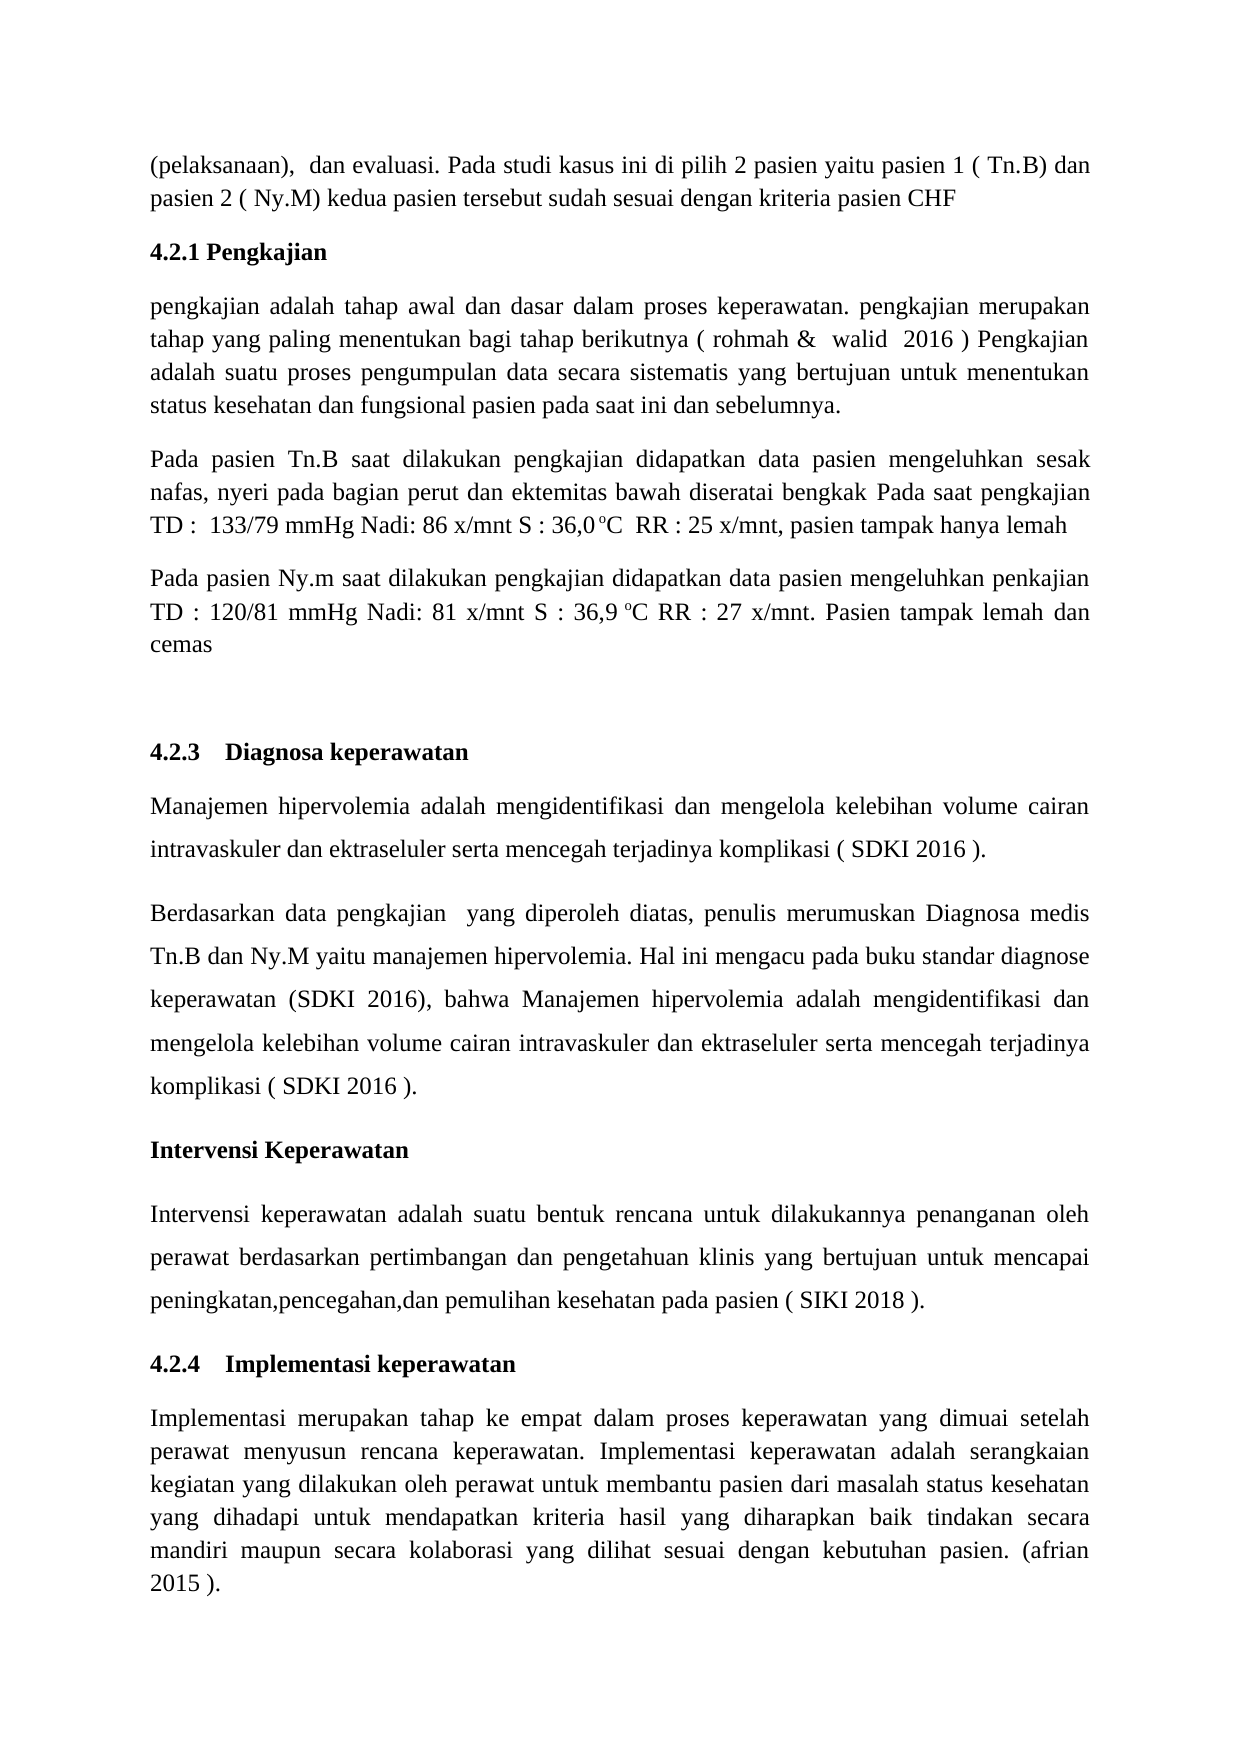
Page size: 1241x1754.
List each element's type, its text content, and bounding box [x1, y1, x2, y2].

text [150, 150, 1090, 212]
text Intervensi Keperawatan [150, 1135, 1090, 1163]
text 4.2.1 Pengkajian [150, 237, 1090, 266]
text Implementasi merupakan tahap ke empat dalam proses keperawatan yang dimuai setelah perawat menyusun rencana keperawatan. Implementasi keperawatan adalah serangkaian kegiatan yang dilakukan oleh perawat untuk membantu pasien dari masalah status kesehatan yang dihadapi untuk mendapatkan kriteria hasil yang diharapkan baik tindakan secara mandiri maupun secara kolaborasi yang dilihat sesuai dengan kebutuhan pasien. (afrian 2015 ). [150, 1403, 1090, 1597]
text pengkajian adalah tahap awal dan dasar dalam proses keperawatan. pengkajian merupakan tahap yang paling menentukan bagi tahap berikutnya ( rohmah & walid 2016 ) Pengkajian adalah suatu proses pengumpulan data secara sistematis yang bertujuan untuk menentukan status kesehatan dan fungsional pasien pada saat ini dan sebelumnya. [150, 291, 1090, 418]
list Diagnosa keperawatan [150, 737, 1090, 766]
text Pada pasien Ny.m saat dilakukan pengkajian didapatkan data pasien mengeluhkan penkajian TD : 120/81 mmHg Nadi: 81 x/mnt S : 36,9 oC RR : 27 x/mnt. Pasien tampak lemah dan cemas [150, 563, 1090, 658]
list Implementasi keperawatan [150, 1349, 1090, 1378]
text Pada pasien Tn.B saat dilakukan pengkajian didapatkan data pasien mengeluhkan sesak nafas, nyeri pada bagian perut dan ektemitas bawah diseratai bengkak Pada saat pengkajian TD : 133/79 mmHg Nadi: 86 x/mnt S : 36,0 oC RR : 25 x/mnt, pasien tampak hanya lemah [150, 444, 1090, 538]
text Manajemen hipervolemia adalah mengidentifikasi dan mengelola kelebihan volume cairan intravaskuler dan ektraseluler serta mencegah terjadinya komplikasi ( SDKI 2016 ). [150, 791, 1090, 863]
text Berdasarkan data pengkajian yang diperoleh diatas, penulis merumuskan Diagnosa medis Tn.B dan Ny.M yaitu manajemen hipervolemia. Hal ini mengacu pada buku standar diagnose keperawatan (SDKI 2016), bahwa Manajemen hipervolemia adalah mengidentifikasi dan mengelola kelebihan volume cairan intravaskuler dan ektraseluler serta mencegah terjadinya komplikasi ( SDKI 2016 ). [150, 898, 1090, 1099]
text Intervensi keperawatan adalah suatu bentuk rencana untuk dilakukannya penanganan oleh perawat berdasarkan pertimbangan dan pengetahuan klinis yang bertujuan untuk mencapai peningkatan,pencegahan,dan pemulihan kesehatan pada pasien ( SIKI 2018 ). [150, 1199, 1090, 1314]
